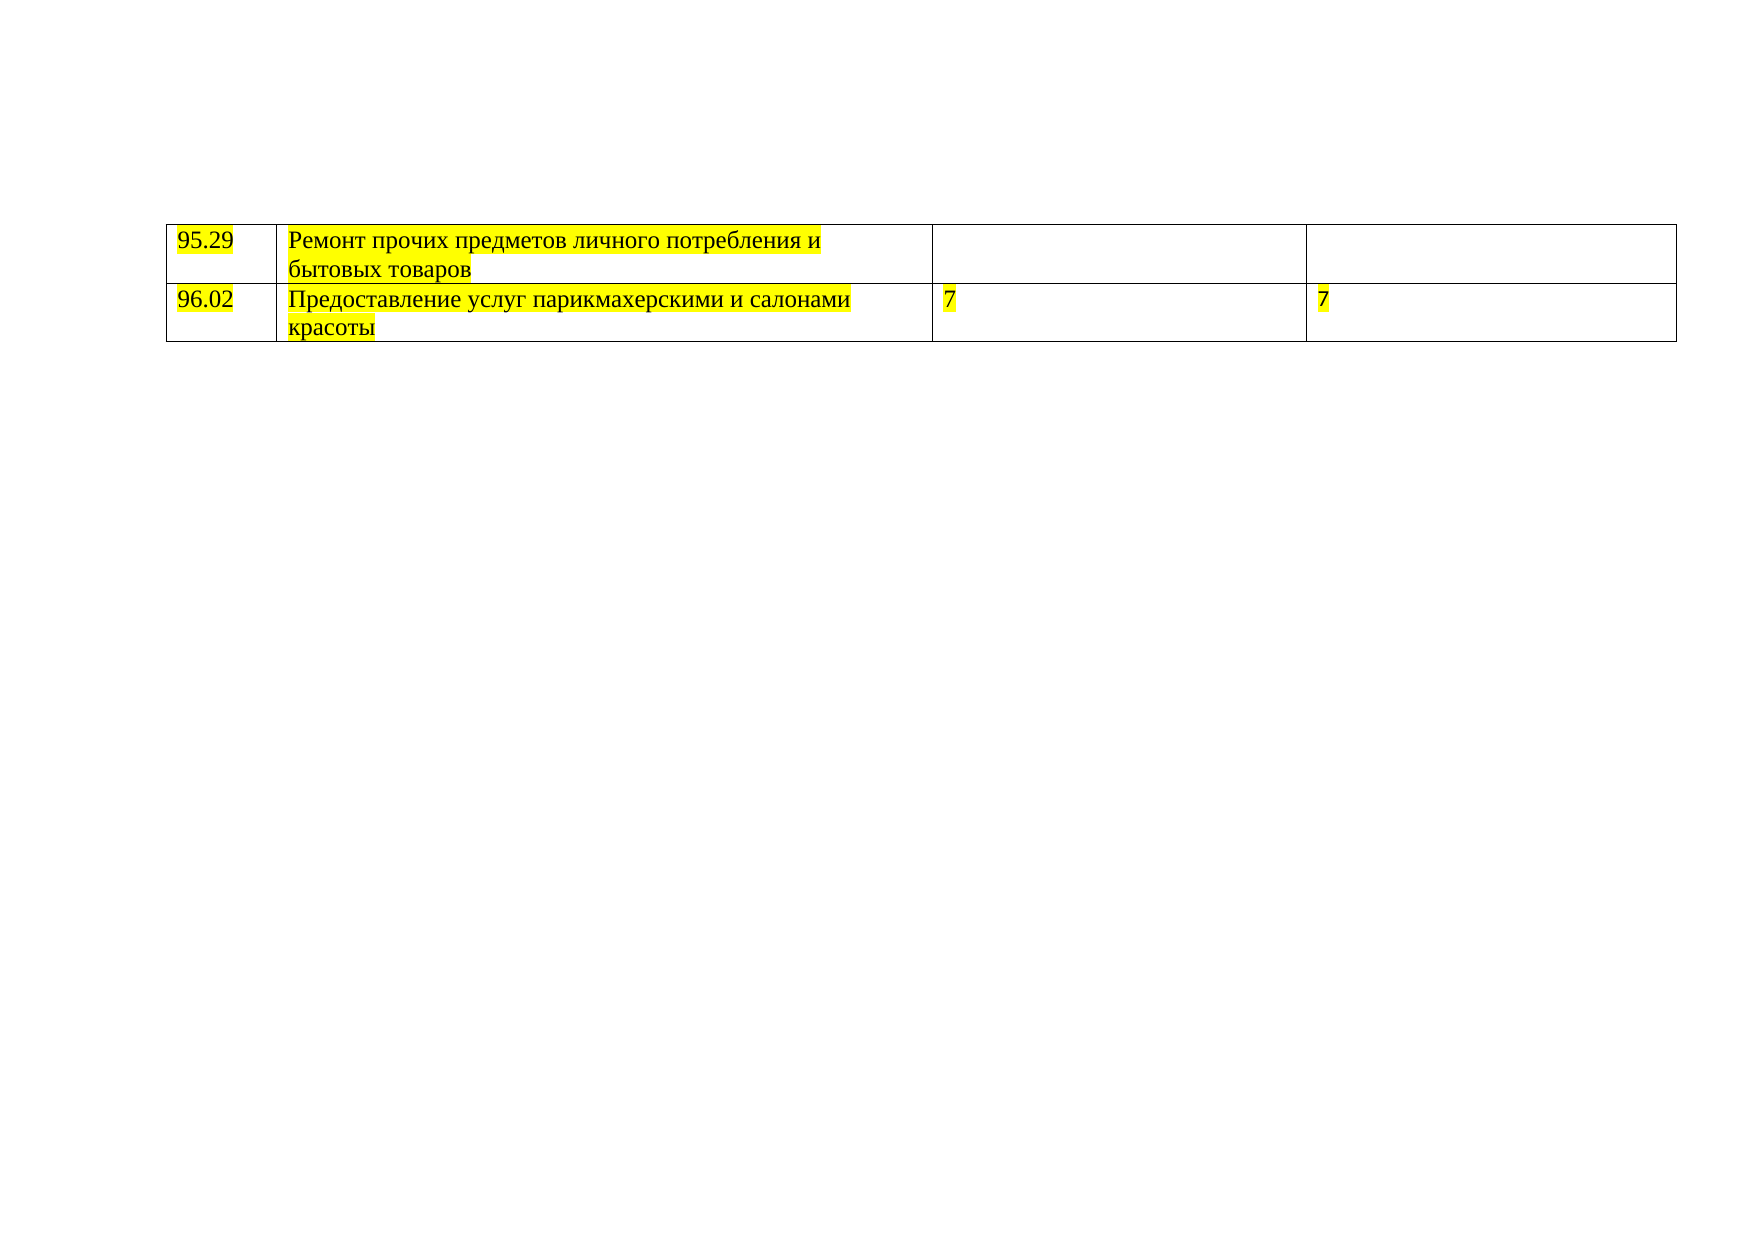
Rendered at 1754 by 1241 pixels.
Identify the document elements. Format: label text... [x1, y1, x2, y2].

table_cell 95.29 [167, 225, 276, 283]
table_cell 7 [1307, 284, 1676, 341]
table_cell [1307, 225, 1676, 283]
table_cell 7 [933, 284, 1306, 341]
table_cell 96.02 [167, 284, 276, 341]
table_cell [933, 225, 1306, 283]
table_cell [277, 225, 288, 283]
table_cell Предоставление услуг парикмахерскими и салонами красоты [277, 284, 932, 341]
table_cell Ремонт прочих предметов личного потребления и бытовых товаров [471, 225, 932, 283]
